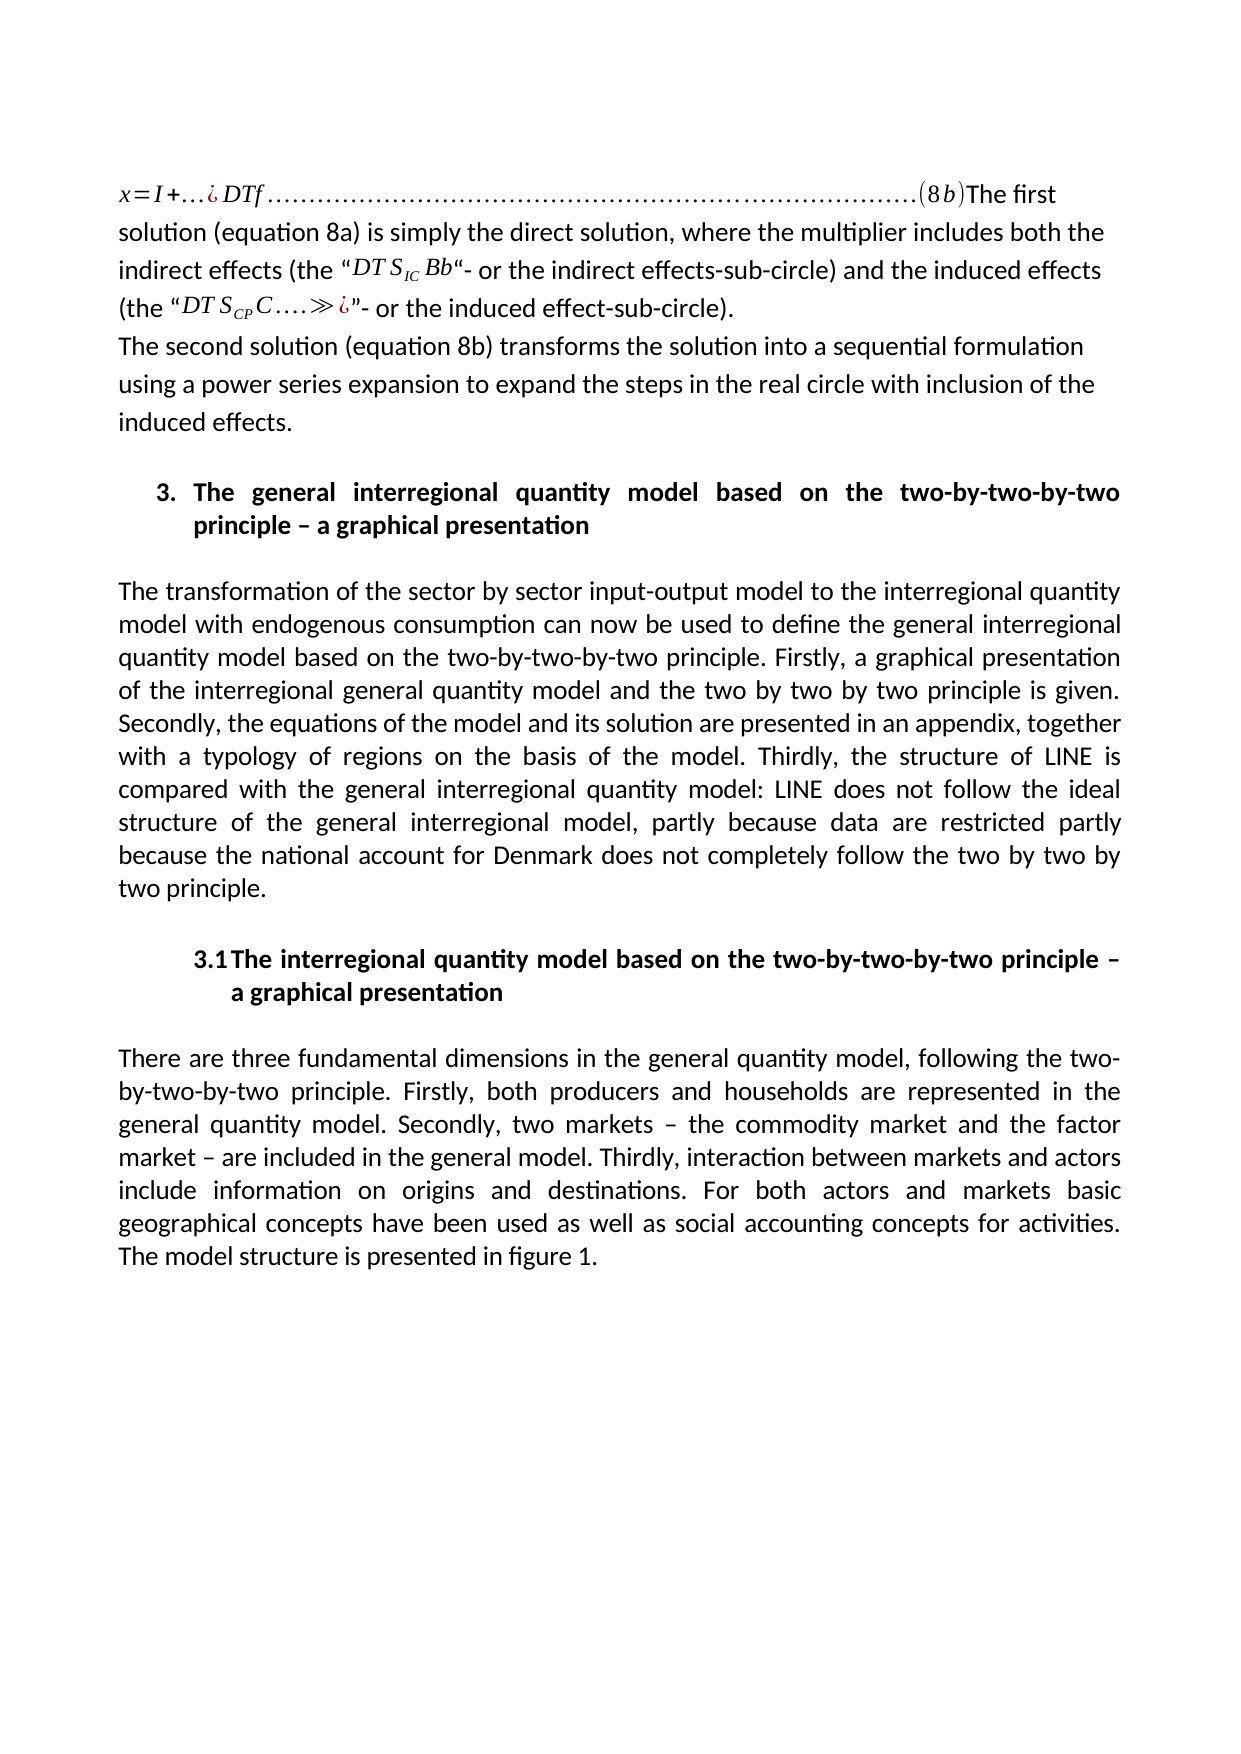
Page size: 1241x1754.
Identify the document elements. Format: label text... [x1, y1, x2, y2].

text The second solution (equation 8b) transforms the solution into a sequential formulation using a power series expansion to expand the steps in the real circle with inclusion of the induced effects. [118, 329, 1122, 438]
text There are three fundamental dimensions in the general quantity model, following the two-by-two-by-two principle. Firstly, both producers and households are represented in the general quantity model. Secondly, two markets – the commodity market and the factor market – are included in the general model. Thirdly, interaction between markets and actors include information on origins and destinations. For both actors and markets basic geographical concepts have been used as well as social accounting concepts for activities. The model structure is presented in figure 1. [118, 1041, 1122, 1272]
subtitle The general interregional quantity model based on the two-by-two-by-two principle – a graphical presentation [156, 475, 1122, 541]
text The first solution (equation 8a) is simply the direct solution, where the multiplier includes both the indirect effects (the ““- or the indirect effects-sub-circle) and the induced effects (the “”- or the induced effect-sub-circle). [118, 177, 1122, 324]
subtitle The interregional quantity model based on the two-by-two-by-two principle – a graphical presentation [193, 942, 1122, 1008]
text The transformation of the sector by sector input-output model to the interregional quantity model with endogenous consumption can now be used to define the general interregional quantity model based on the two-by-two-by-two principle. Firstly, a graphical presentation of the interregional general quantity model and the two by two by two principle is given. Secondly, the equations of the model and its solution are presented in an appendix, together with a typology of regions on the basis of the model. Thirdly, the structure of LINE is compared with the general interregional quantity model: LINE does not follow the ideal structure of the general interregional model, partly because data are restricted partly because the national account for Denmark does not completely follow the two by two by two principle. [118, 574, 1122, 904]
